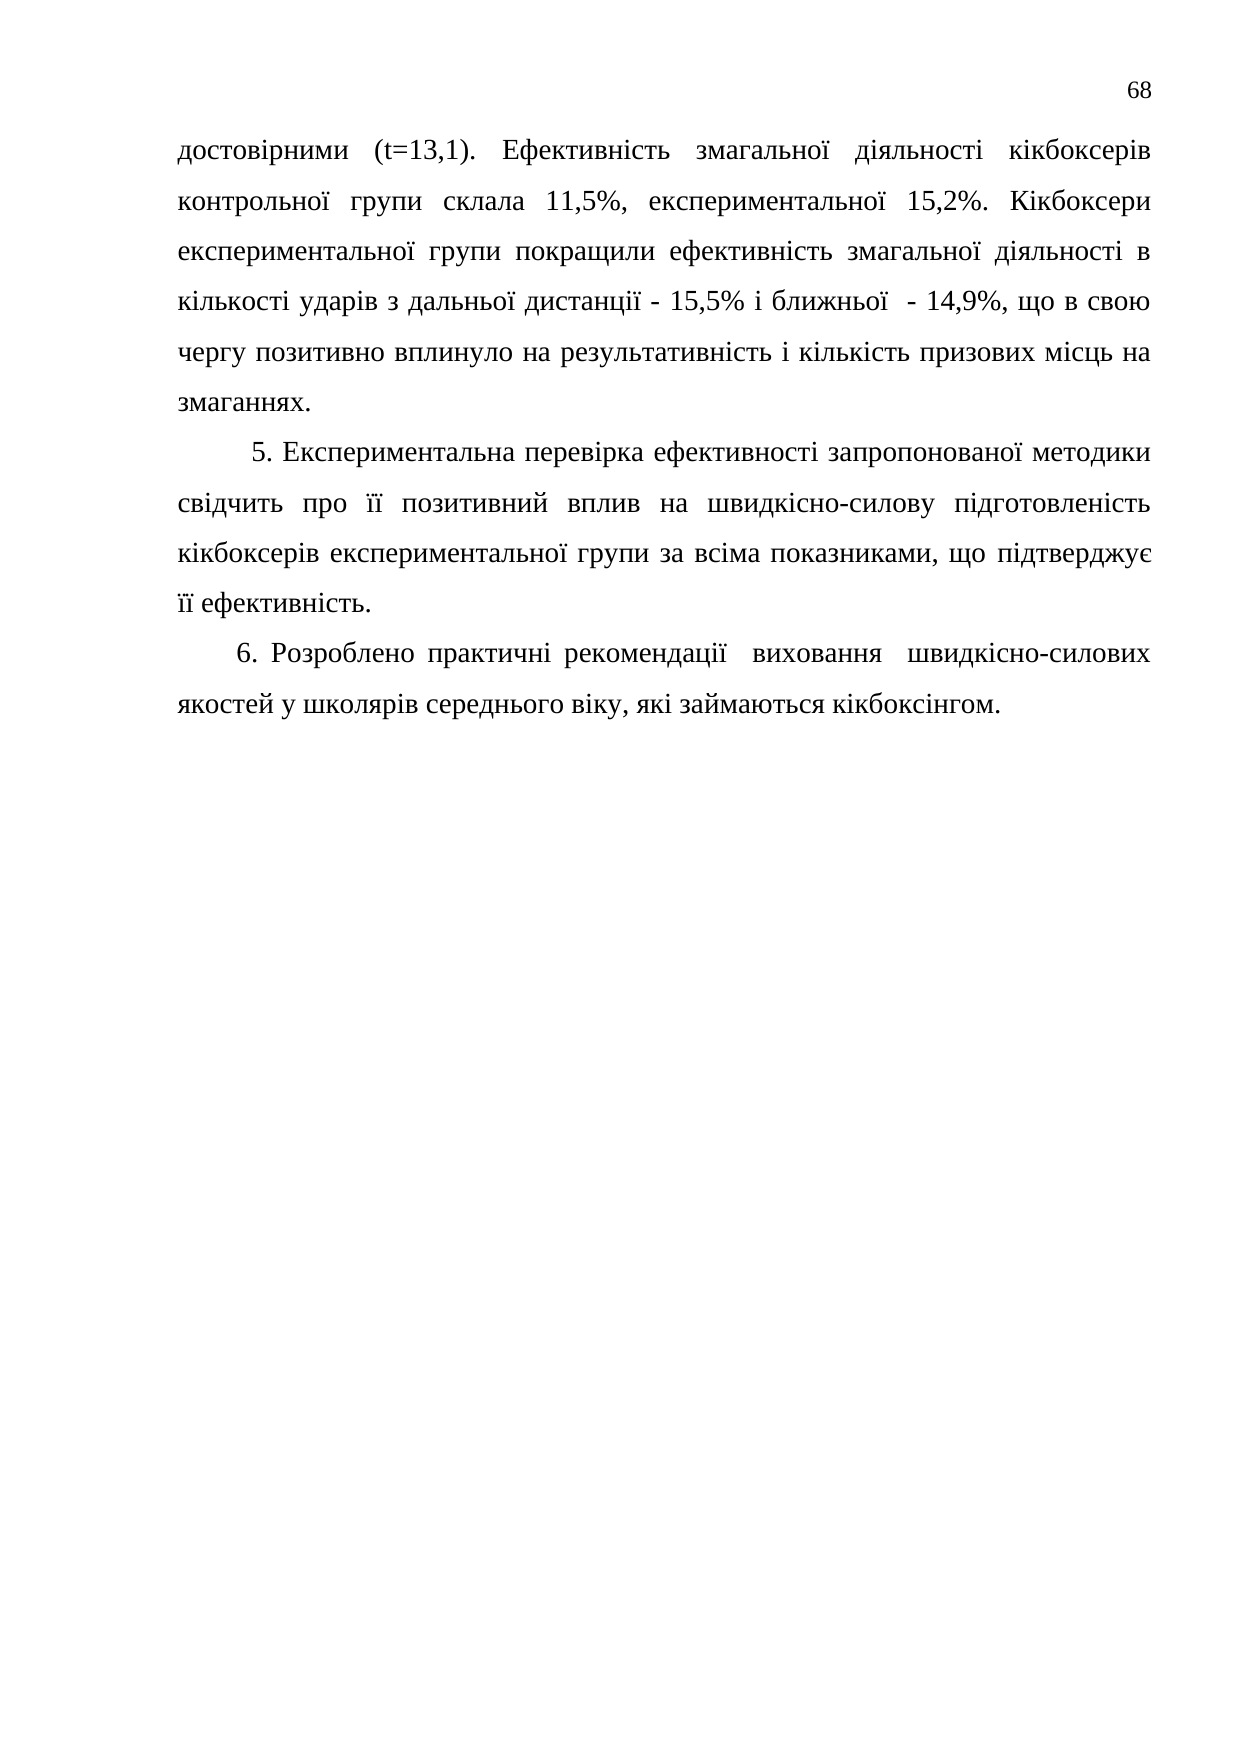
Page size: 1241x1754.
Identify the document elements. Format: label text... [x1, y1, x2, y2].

text 6. Розроблено практичні рекомендації виховання швидкісно-силових якостей у школярів середнього віку, які займаються кікбоксінгом. [177, 636, 1152, 719]
text 5. Експериментальна перевірка ефективності запропонованої методики свідчить про її позитивний вплив на швидкісно-силову підготовленість кікбоксерів експериментальної групи за всіма показниками, що підтверджує її ефективність. [177, 434, 1152, 619]
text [177, 132, 1152, 418]
